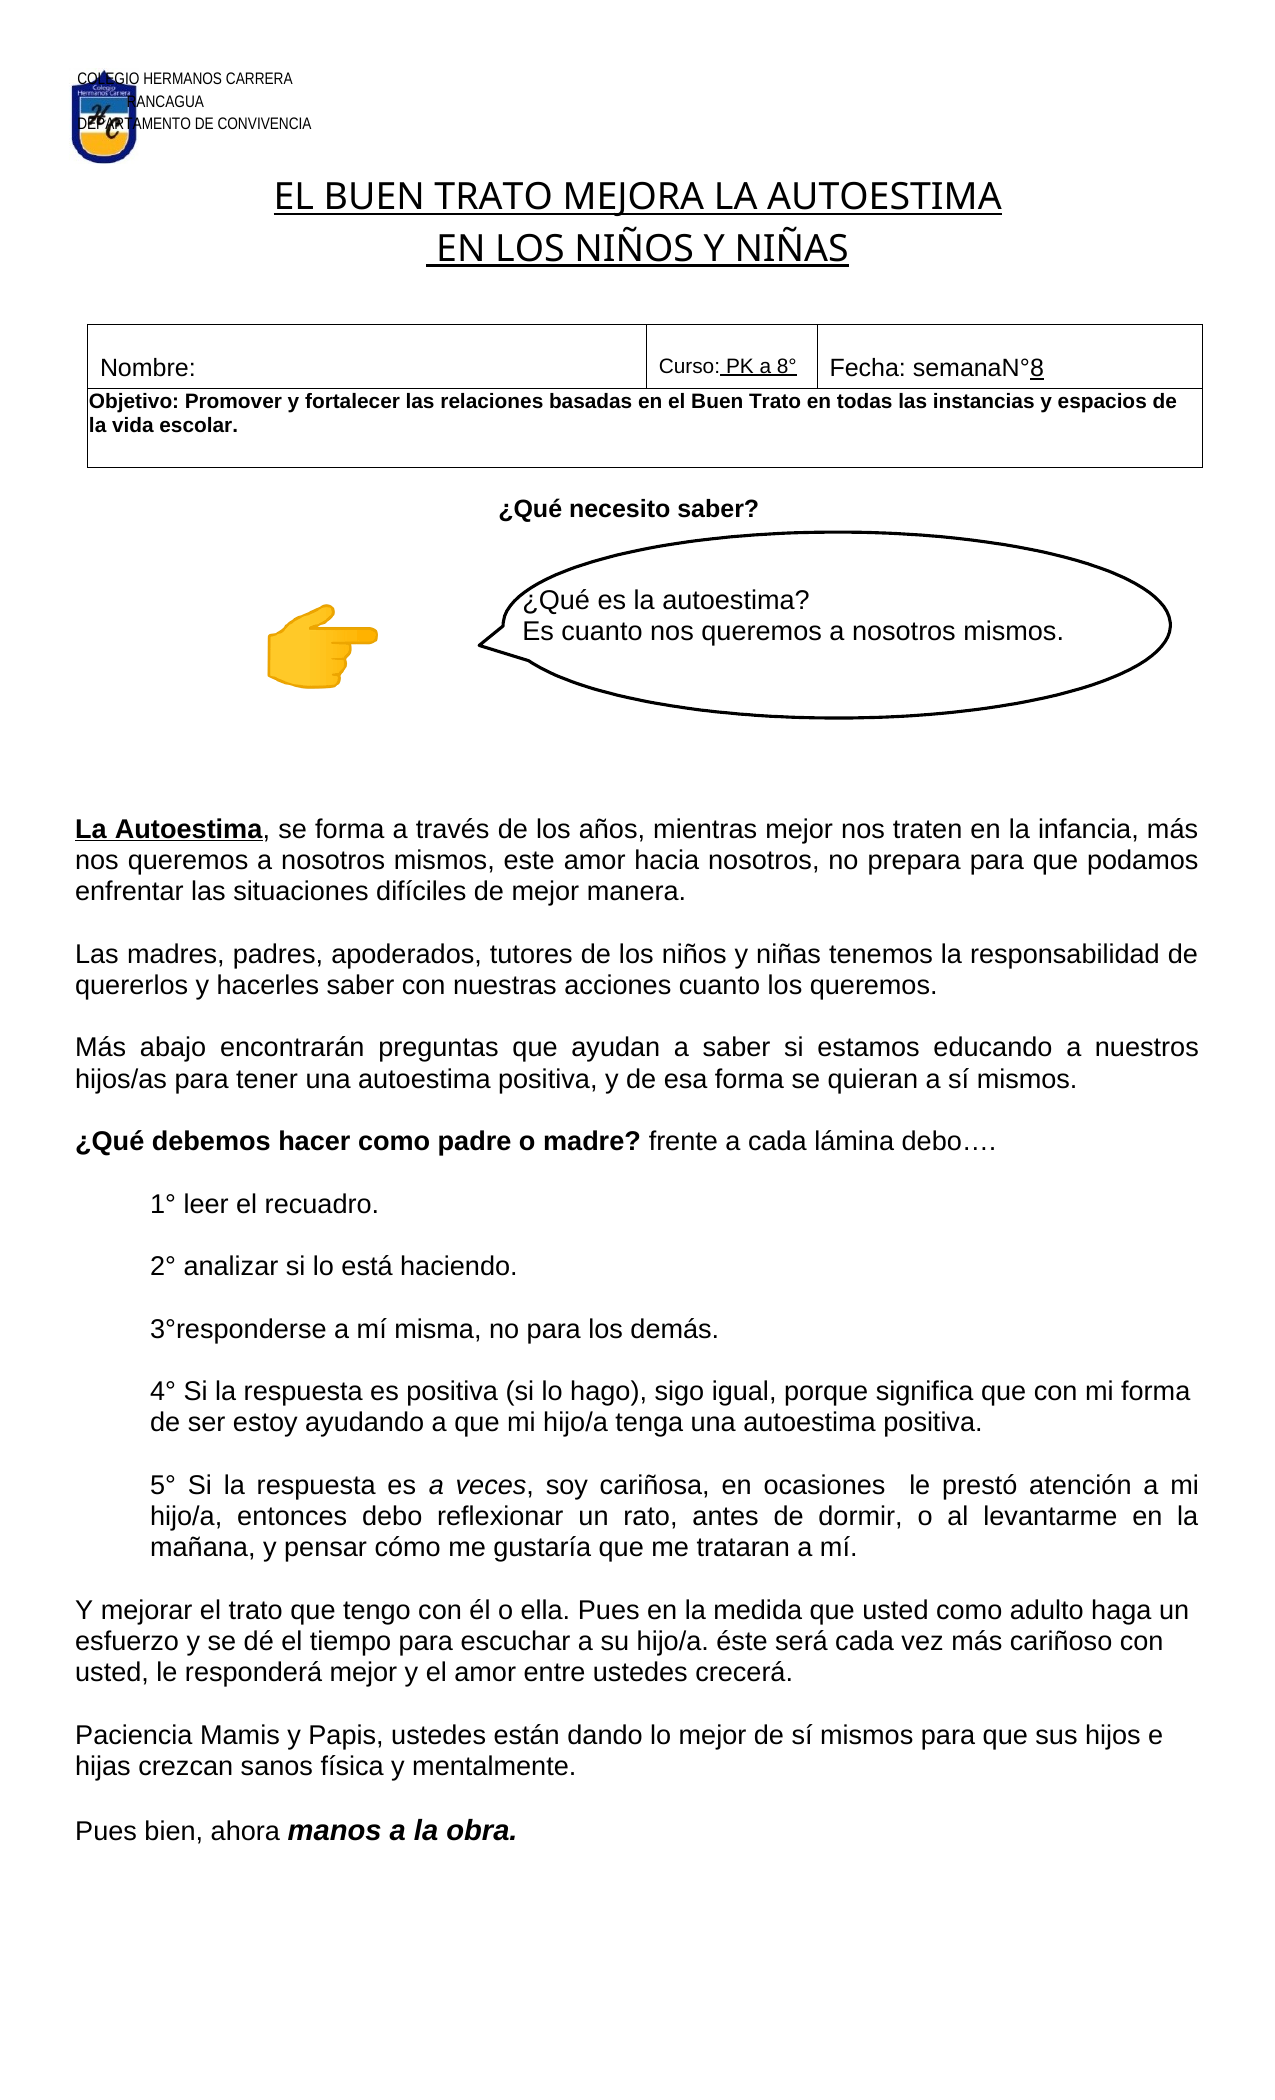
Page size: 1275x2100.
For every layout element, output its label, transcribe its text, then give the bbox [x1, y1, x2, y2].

table_cell Objetivo: Promover y fortalecer las relaciones basadas en el Buen Trato en todas las instancias y espacios de la vida escolar. [88, 389, 1202, 467]
text ¿Qué necesito saber? [75, 494, 1182, 523]
text La Autoestima, se forma a través de los años, mientras mejor nos traten en la infancia, más nos queremos a nosotros mismos, este amor hacia nosotros, no prepara para que podamos enfrentar las situaciones difíciles de mejor manera. [75, 813, 1200, 906]
text EN LOS NIÑOS Y NIÑAS [75, 221, 1200, 272]
table_header Fecha: semanaN°8 [818, 325, 1202, 388]
text 4° Si la respuesta es positiva (si lo hago), sigo igual, porque significa que con mi forma de ser estoy ayudando a que mi hijo/a tenga una autoestima positiva. [150, 1375, 1200, 1438]
text ¿Qué debemos hacer como padre o madre? frente a cada lámina debo…. [75, 1125, 1200, 1156]
table_header Nombre: [88, 325, 646, 388]
picture [184, 573, 461, 719]
text Las madres, padres, apoderados, tutores de los niños y niñas tenemos la responsabilidad de quererlos y hacerles saber con nuestras acciones cuanto los queremos. [75, 938, 1200, 1000]
picture [68, 68, 139, 164]
table_header Curso: PK a 8° [647, 325, 817, 388]
text 3°responderse a mí misma, no para los demás. [150, 1313, 1200, 1344]
text Más abajo encontrarán preguntas que ayudan a saber si estamos educando a nuestros hijos/as para tener una autoestima positiva, y de esa forma se quieran a sí mismos. [75, 1031, 1200, 1094]
text 2° analizar si lo está haciendo. [150, 1250, 1200, 1281]
text Y mejorar el trato que tengo con él o ella. Pues en la medida que usted como adulto haga un esfuerzo y se dé el tiempo para escuchar a su hijo/a. éste será cada vez más cariñoso con usted, le responderá mejor y el amor entre ustedes crecerá. [75, 1594, 1200, 1688]
text EL BUEN TRATO MEJORA LA AUTOESTIMA [75, 169, 1200, 221]
text 5° Si la respuesta es a veces, soy cariñosa, en ocasiones le prestó atención a mi hijo/a, entonces debo reflexionar un rato, antes de dormir, o al levantarme en la mañana, y pensar cómo me gustaría que me trataran a mí. [150, 1469, 1200, 1563]
text Paciencia Mamis y Papis, ustedes están dando lo mejor de sí mismos para que sus hijos e hijas crezcan sanos física y mentalmente. [75, 1719, 1200, 1781]
text 1° leer el recuadro. [150, 1188, 1200, 1219]
text Pues bien, ahora manos a la obra. [75, 1813, 1200, 1846]
